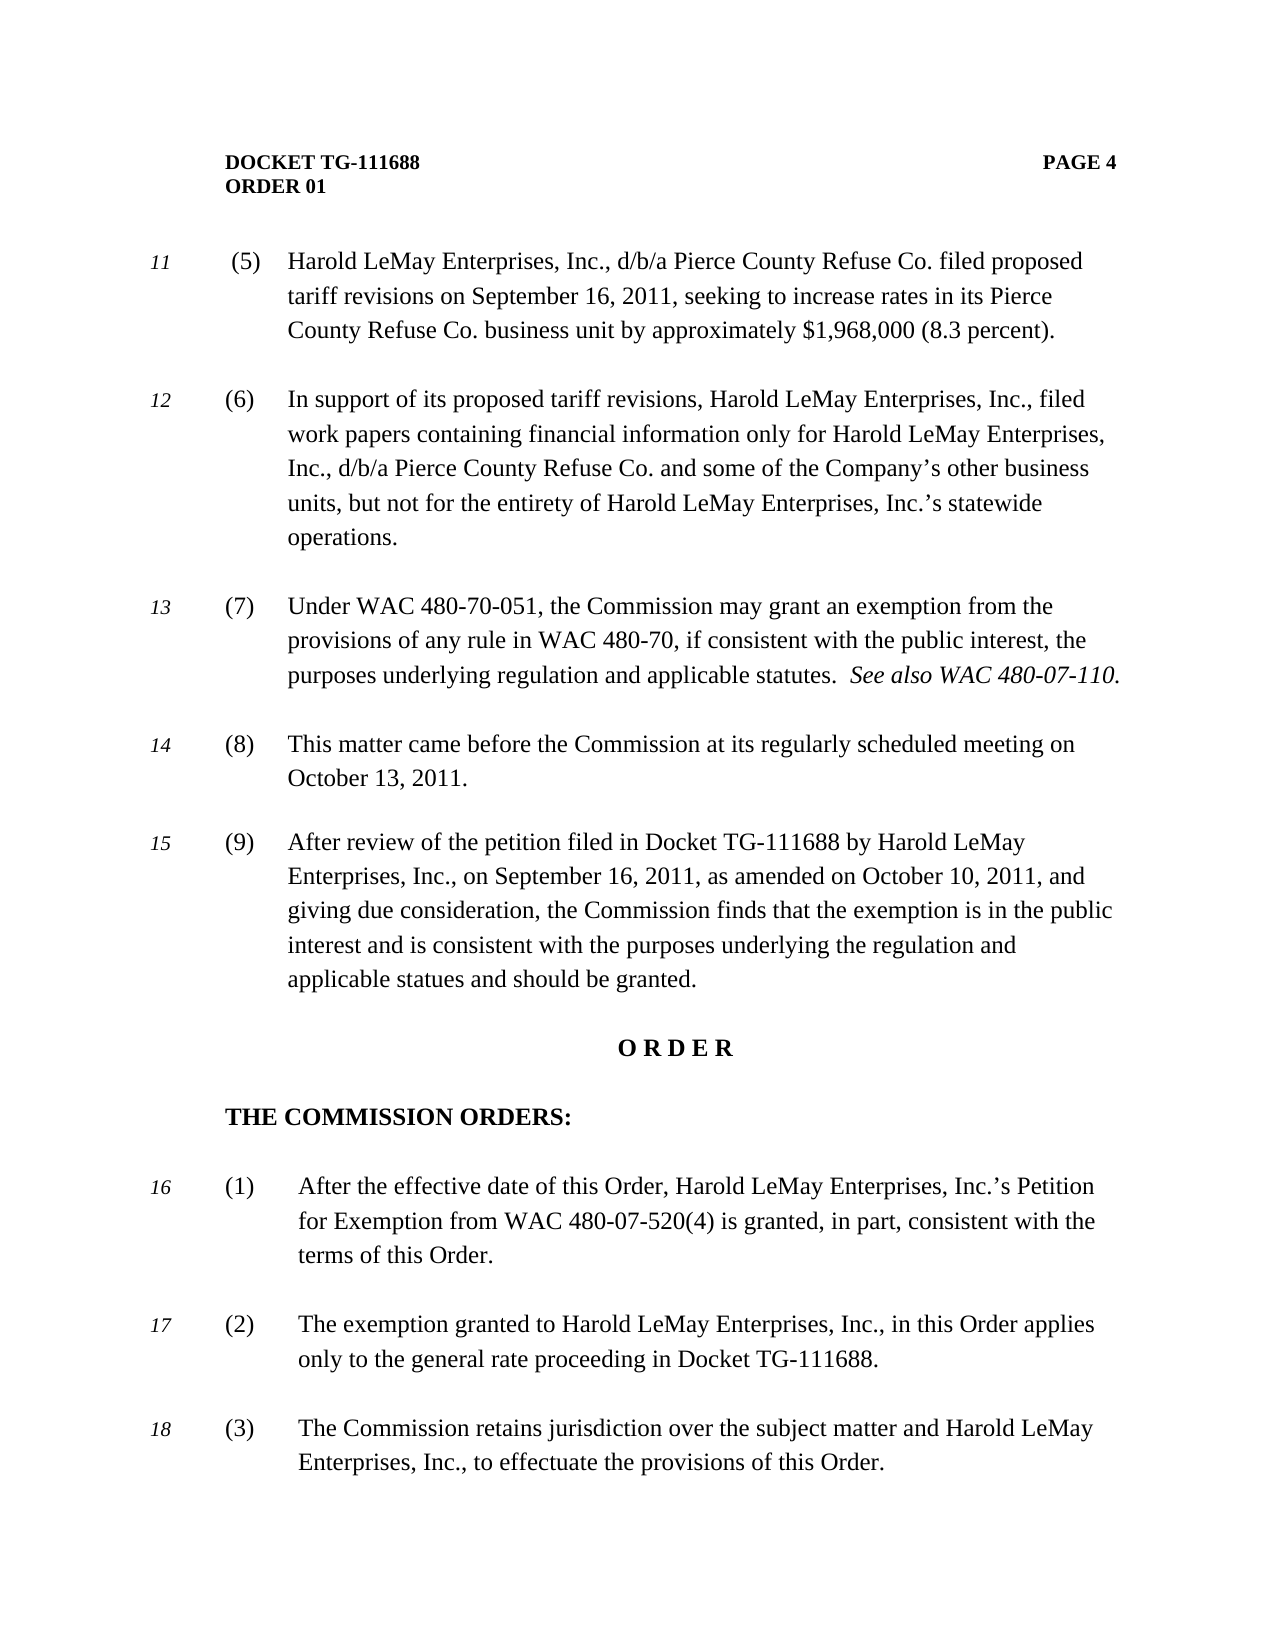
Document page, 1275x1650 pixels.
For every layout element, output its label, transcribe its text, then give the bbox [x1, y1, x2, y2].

text (5) Harold LeMay Enterprises, Inc., d/b/a Pierce County Refuse Co. filed proposed tariff revisions on September 16, 2011, seeking to increase rates in its Pierce County Refuse Co. business unit by approximately $1,968,000 (8.3 percent). [150, 246, 1125, 344]
text (9) After review of the petition filed in Docket TG-111688 by Harold LeMay Enterprises, Inc., on September 16, 2011, as amended on October 10, 2011, and giving due consideration, the Commission finds that the exemption is in the public interest and is consistent with the purposes underlying the regulation and applicable statues and should be granted. [150, 827, 1125, 993]
text THE COMMISSION ORDERS: [150, 1102, 1125, 1131]
subtitle O R D E R [225, 1033, 1125, 1062]
text (6) In support of its proposed tariff revisions, Harold LeMay Enterprises, Inc., filed work papers containing financial information only for Harold LeMay Enterprises, Inc., d/b/a Pierce County Refuse Co. and some of the Company’s other business units, but not for the entirety of Harold LeMay Enterprises, Inc.’s statewide operations. [150, 384, 1125, 551]
text (7) Under WAC 480-70-051, the Commission may grant an exemption from the provisions of any rule in WAC 480-70, if consistent with the public interest, the purposes underlying regulation and applicable statutes. See also WAC 480-07-110. [150, 591, 1125, 689]
text (8) This matter came before the Commission at its regularly scheduled meeting on October 13, 2011. [150, 729, 1125, 792]
list (2) The exemption granted to Harold LeMay Enterprises, Inc., in this Order applies only to the general rate proceeding in Docket TG-111688. [150, 1309, 1125, 1373]
list (1) After the effective date of this Order, Harold LeMay Enterprises, Inc.’s Petition for Exemption from WAC 480-07-520(4) is granted, in part, consistent with the terms of this Order. [150, 1171, 1125, 1269]
list (3) The Commission retains jurisdiction over the subject matter and Harold LeMay Enterprises, Inc., to effectuate the provisions of this Order. [150, 1413, 1125, 1476]
